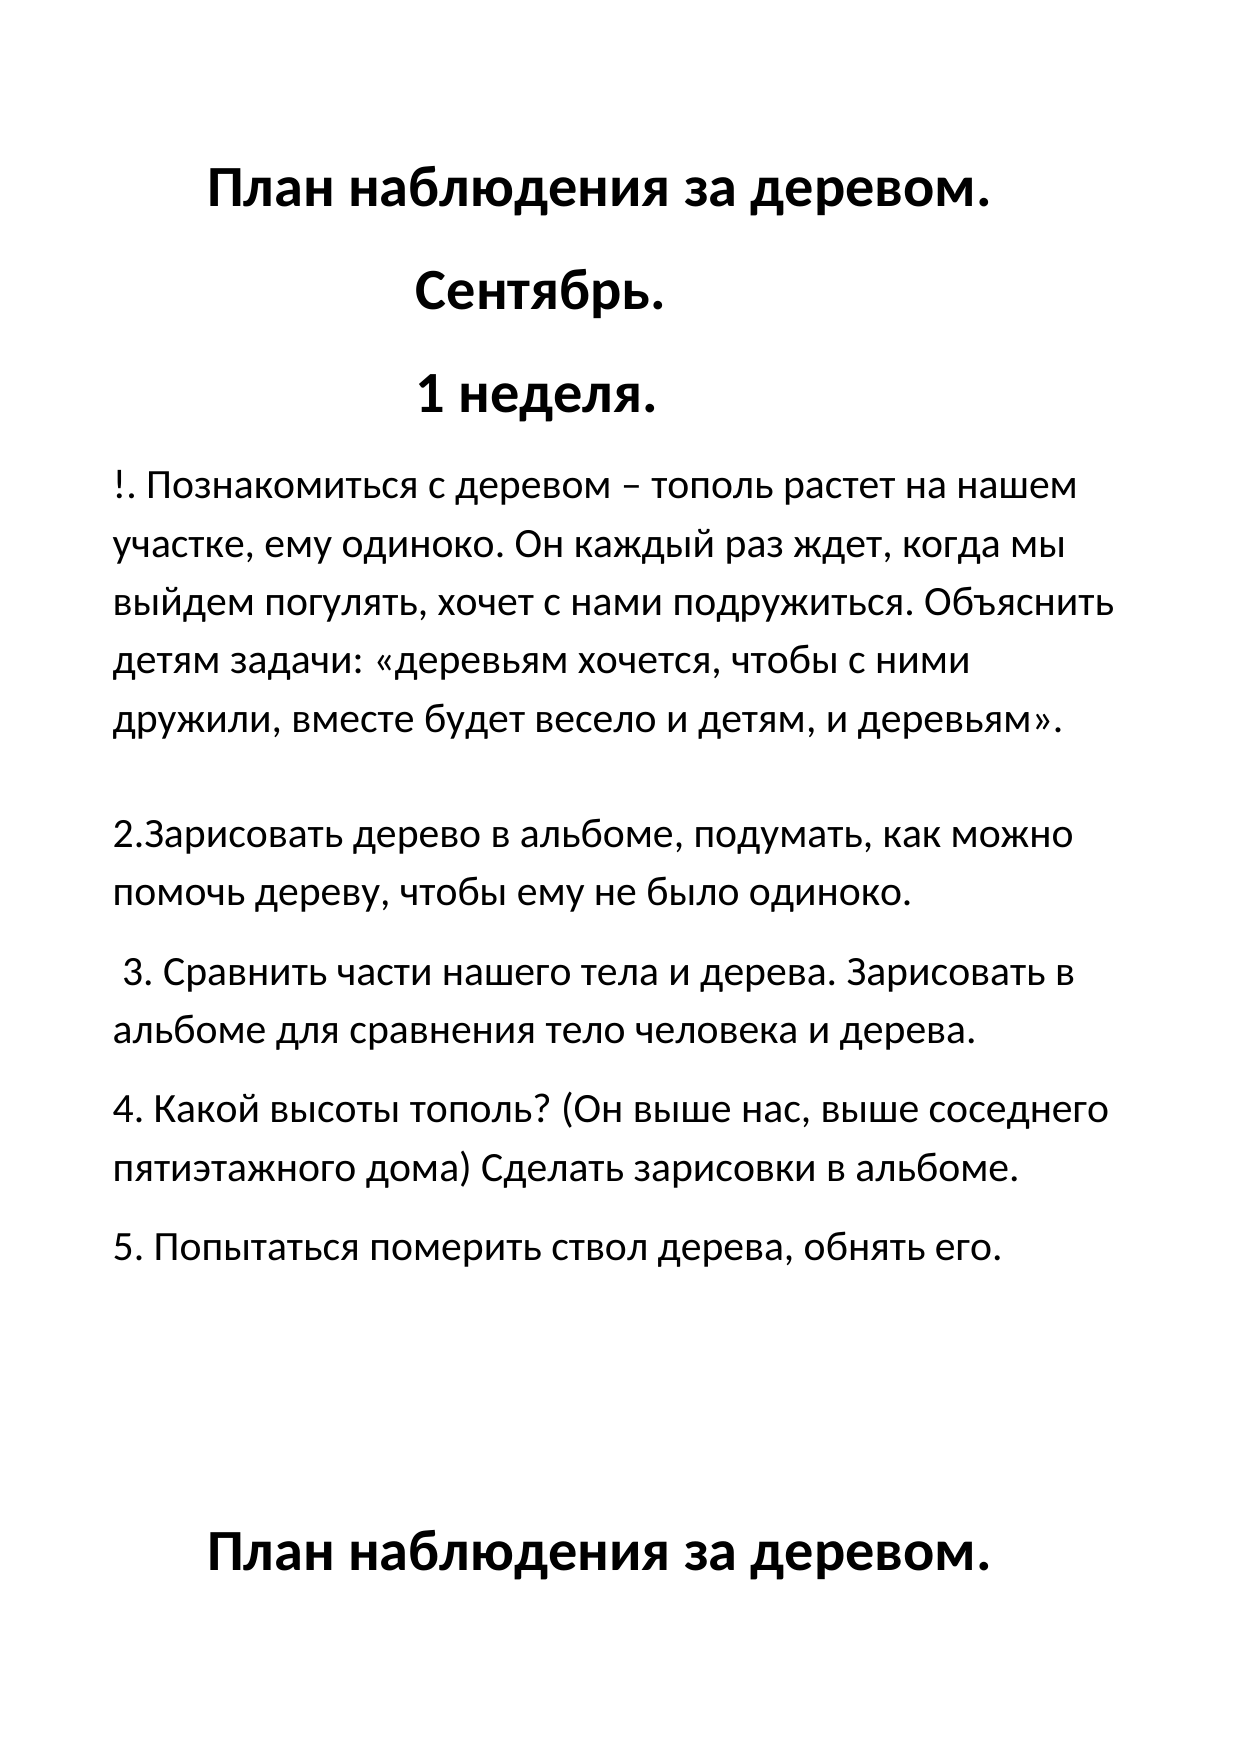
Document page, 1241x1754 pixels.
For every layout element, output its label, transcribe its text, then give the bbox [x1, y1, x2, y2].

text 4. Какой высоты тополь? (Он выше нас, выше соседнего пятиэтажного дома) Сделать зарисовки в альбоме. [112, 1082, 1128, 1191]
text 1 неделя. [112, 355, 1128, 427]
text !. Познакомиться с деревом – тополь растет на нашем участке, ему одиноко. Он каждый раз ждет, когда мы выйдем погулять, хочет с нами подружиться. Объяснить детям задачи: «деревьям хочется, чтобы с ними дружили, вместе будет весело и детям, и деревьям». [112, 458, 1128, 743]
text План наблюдения за деревом. [112, 150, 1128, 221]
text Сентябрь. [112, 253, 1128, 324]
text 2.Зарисовать дерево в альбоме, подумать, как можно помочь дереву, чтобы ему не было одиноко. [112, 771, 1128, 916]
text План наблюдения за деревом. [112, 1514, 1128, 1585]
text 3. Сравнить части нашего тела и дерева. Зарисовать в альбоме для сравнения тело человека и дерева. [112, 944, 1128, 1054]
text 5. Попытаться померить ствол дерева, обнять его. [112, 1220, 1128, 1271]
